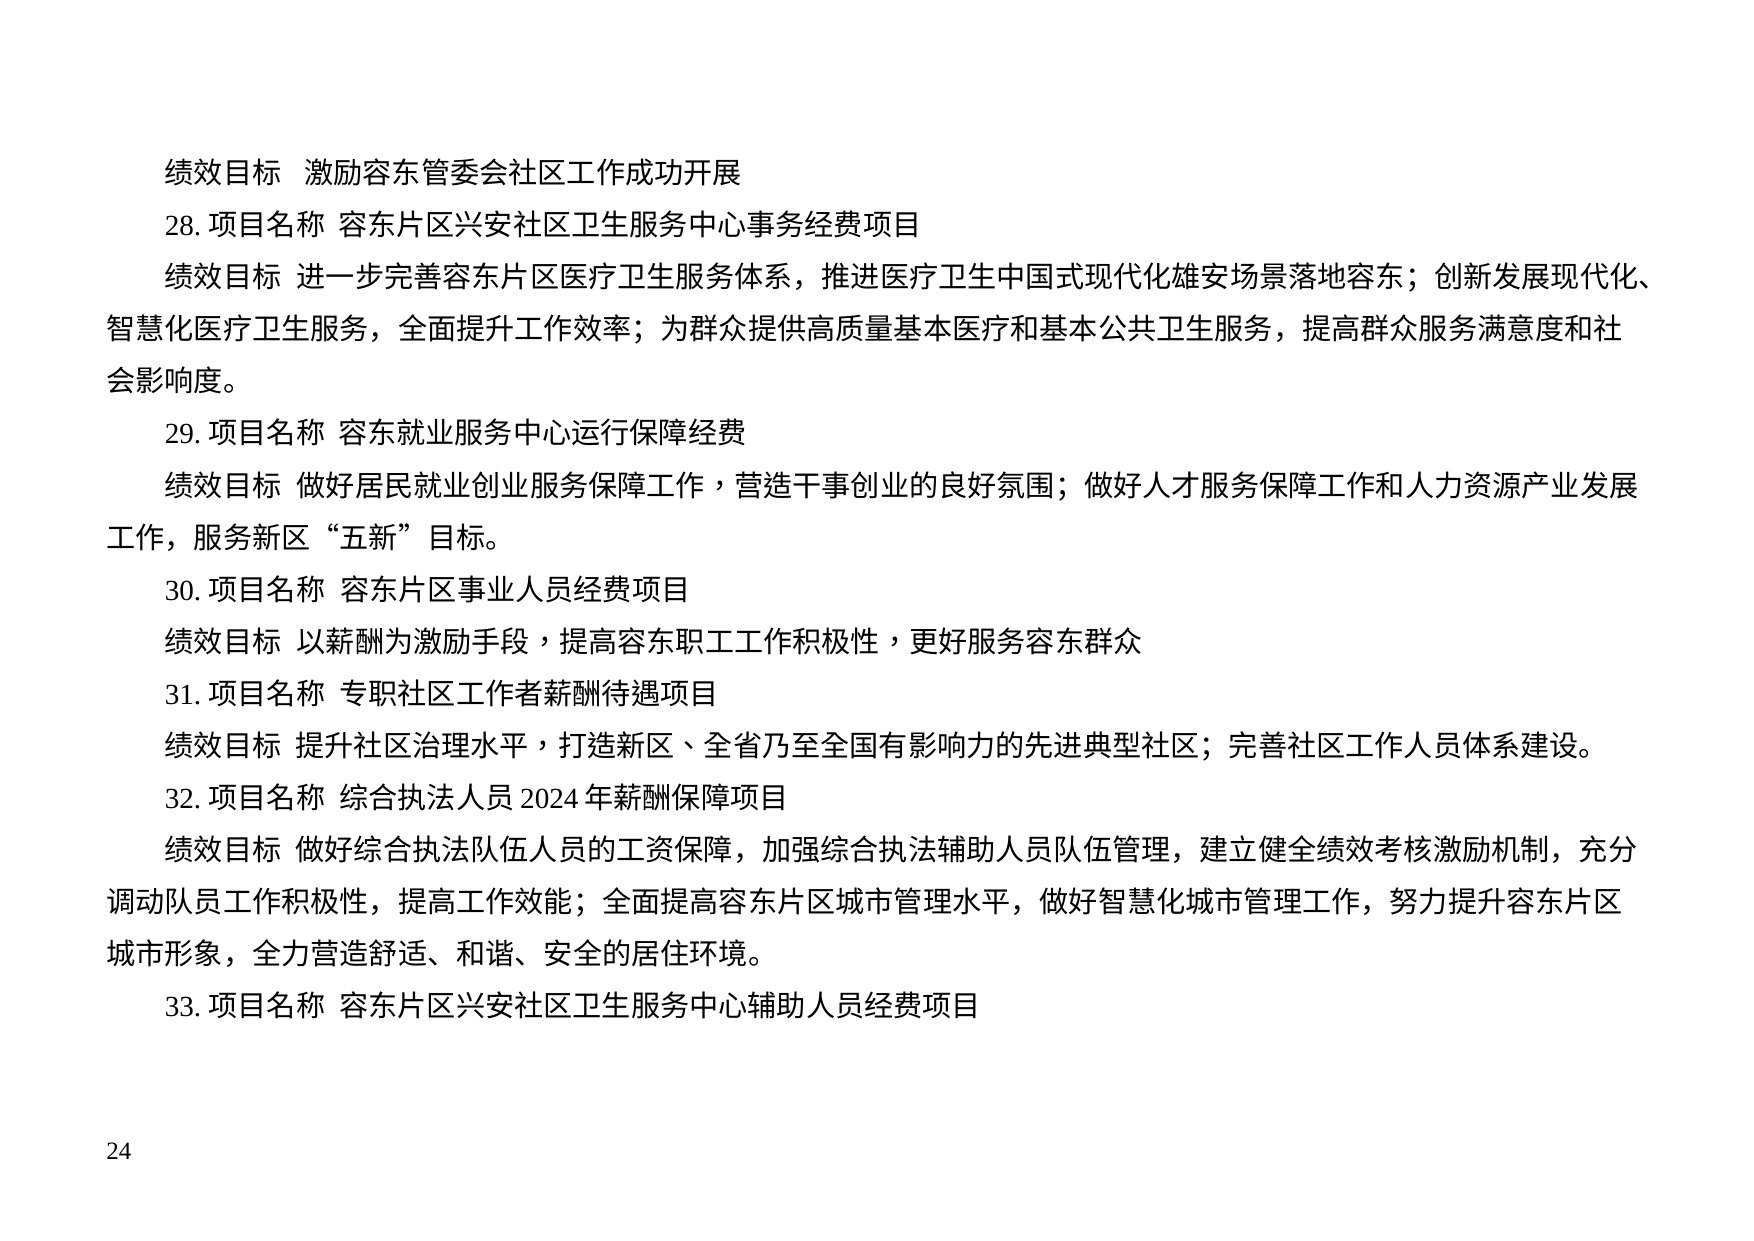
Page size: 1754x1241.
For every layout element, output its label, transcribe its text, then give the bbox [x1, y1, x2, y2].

text 绩效目标 提升社区治理水平，打造新区、全省乃至全国有影响力的先进典型社区；完善社区工作人员体系建设。 [106, 715, 1648, 767]
text 绩效目标 做好综合执法队伍人员的工资保障，加强综合执法辅助人员队伍管理，建立健全绩效考核激励机制，充分调动队员工作积极性，提高工作效能；全面提高容东片区城市管理水平，做好智慧化城市管理工作，努力提升容东片区城市形象，全力营造舒适、和谐、安全的居住环境。 [106, 819, 1648, 975]
text 绩效目标 激励容东管委会社区工作成功开展 [106, 142, 1648, 194]
text 32. 项目名称 综合执法人员2024年薪酬保障项目 [106, 767, 1648, 819]
text 绩效目标 做好居民就业创业服务保障工作，营造干事创业的良好氛围；做好人才服务保障工作和人力资源产业发展工作，服务新区“五新”目标。 [106, 454, 1648, 558]
text 绩效目标 进一步完善容东片区医疗卫生服务体系，推进医疗卫生中国式现代化雄安场景落地容东；创新发展现代化、智慧化医疗卫生服务，全面提升工作效率；为群众提供高质量基本医疗和基本公共卫生服务，提高群众服务满意度和社会影响度。 [106, 246, 1648, 402]
text 33. 项目名称 容东片区兴安社区卫生服务中心辅助人员经费项目 [106, 975, 1648, 1027]
text 31. 项目名称 专职社区工作者薪酬待遇项目 [106, 663, 1648, 715]
text 绩效目标 以薪酬为激励手段，提高容东职工工作积极性，更好服务容东群众 [106, 611, 1648, 663]
text 30. 项目名称 容东片区事业人员经费项目 [106, 558, 1648, 611]
text 28. 项目名称 容东片区兴安社区卫生服务中心事务经费项目 [106, 194, 1648, 246]
text 29. 项目名称 容东就业服务中心运行保障经费 [106, 402, 1648, 454]
